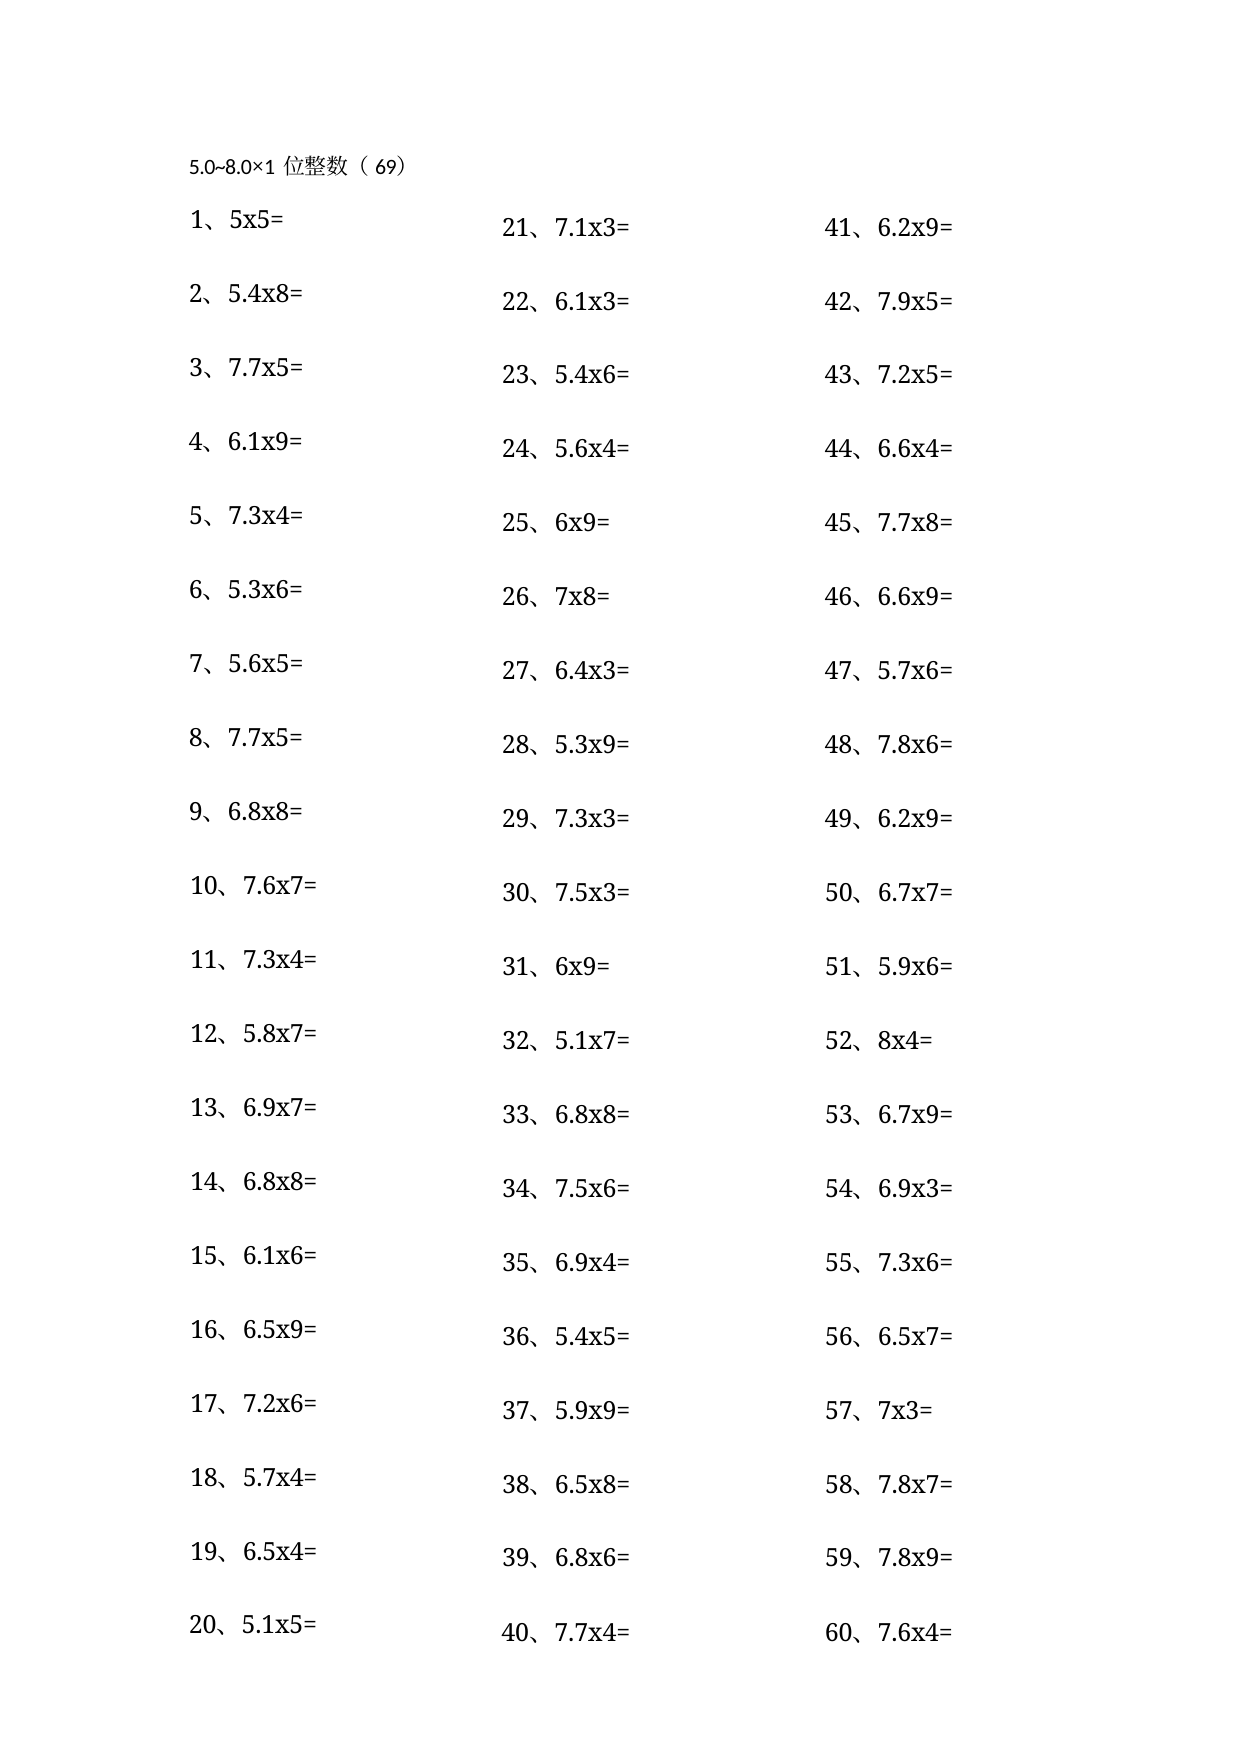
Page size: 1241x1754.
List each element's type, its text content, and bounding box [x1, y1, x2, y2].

text 19、6.5x4= [186, 1538, 451, 1566]
text 55、7.3x6= [730, 1249, 1054, 1277]
text 33、6.8x8= [461, 1101, 720, 1129]
text 5、7.3x4= [186, 503, 451, 530]
text 44、6.6x4= [730, 436, 1054, 463]
text 24、5.6x4= [461, 436, 720, 463]
text 11、7.3x4= [186, 946, 451, 974]
text 1、5x5= [186, 207, 451, 234]
text 34、7.5x6= [461, 1175, 720, 1203]
text 31、6x9= [461, 953, 720, 981]
text 15、6.1x6= [186, 1242, 451, 1270]
text 10、7.6x7= [186, 872, 451, 900]
text 14、6.8x8= [186, 1168, 451, 1196]
text 41、6.2x9= [730, 214, 1054, 242]
text 20、5.1x5= [186, 1612, 451, 1639]
text 51、5.9x6= [730, 953, 1054, 981]
text 21、7.1x3= [461, 214, 720, 242]
text 35、6.9x4= [461, 1249, 720, 1277]
text 6、5.3x6= [186, 577, 451, 604]
text 23、5.4x6= [461, 361, 720, 389]
text 18、5.7x4= [186, 1464, 451, 1492]
text 42、7.9x5= [730, 288, 1054, 316]
text 40、7.7x4= [461, 1619, 720, 1647]
text 57、7x3= [730, 1397, 1054, 1425]
text 47、5.7x6= [730, 657, 1054, 685]
text 17、7.2x6= [186, 1390, 451, 1418]
text 39、6.8x6= [461, 1545, 720, 1572]
text 54、6.9x3= [730, 1175, 1054, 1203]
text 37、5.9x9= [461, 1397, 720, 1425]
text 22、6.1x3= [461, 288, 720, 316]
text 3、7.7x5= [186, 354, 451, 382]
text 29、7.3x3= [461, 805, 720, 833]
text 9、6.8x8= [186, 798, 451, 826]
text 48、7.8x6= [730, 731, 1054, 759]
text 60、7.6x4= [730, 1619, 1054, 1647]
text 4、6.1x9= [186, 428, 451, 456]
text 13、6.9x7= [186, 1094, 451, 1122]
text 43、7.2x5= [730, 361, 1054, 389]
text 45、7.7x8= [730, 509, 1054, 537]
text 46、6.6x9= [730, 584, 1054, 611]
text 36、5.4x5= [461, 1323, 720, 1351]
text 59、7.8x9= [730, 1545, 1054, 1572]
text 7、5.6x5= [186, 650, 451, 678]
text 32、5.1x7= [461, 1027, 720, 1055]
text 50、6.7x7= [730, 879, 1054, 907]
text 56、6.5x7= [730, 1323, 1054, 1351]
text 38、6.5x8= [461, 1471, 720, 1499]
text 49、6.2x9= [730, 805, 1054, 833]
text 26、7x8= [461, 584, 720, 611]
text 58、7.8x7= [730, 1471, 1054, 1499]
text 5.0~8.0×1 位整数（ 69） [186, 155, 451, 179]
text 53、6.7x9= [730, 1101, 1054, 1129]
text 2、5.4x8= [186, 281, 451, 308]
text 25、6x9= [461, 509, 720, 537]
text 16、6.5x9= [186, 1316, 451, 1344]
text 28、5.3x9= [461, 731, 720, 759]
text 52、8x4= [730, 1027, 1054, 1055]
text 8、7.7x5= [186, 724, 451, 752]
text 12、5.8x7= [186, 1020, 451, 1048]
text 30、7.5x3= [461, 879, 720, 907]
text 27、6.4x3= [461, 657, 720, 685]
